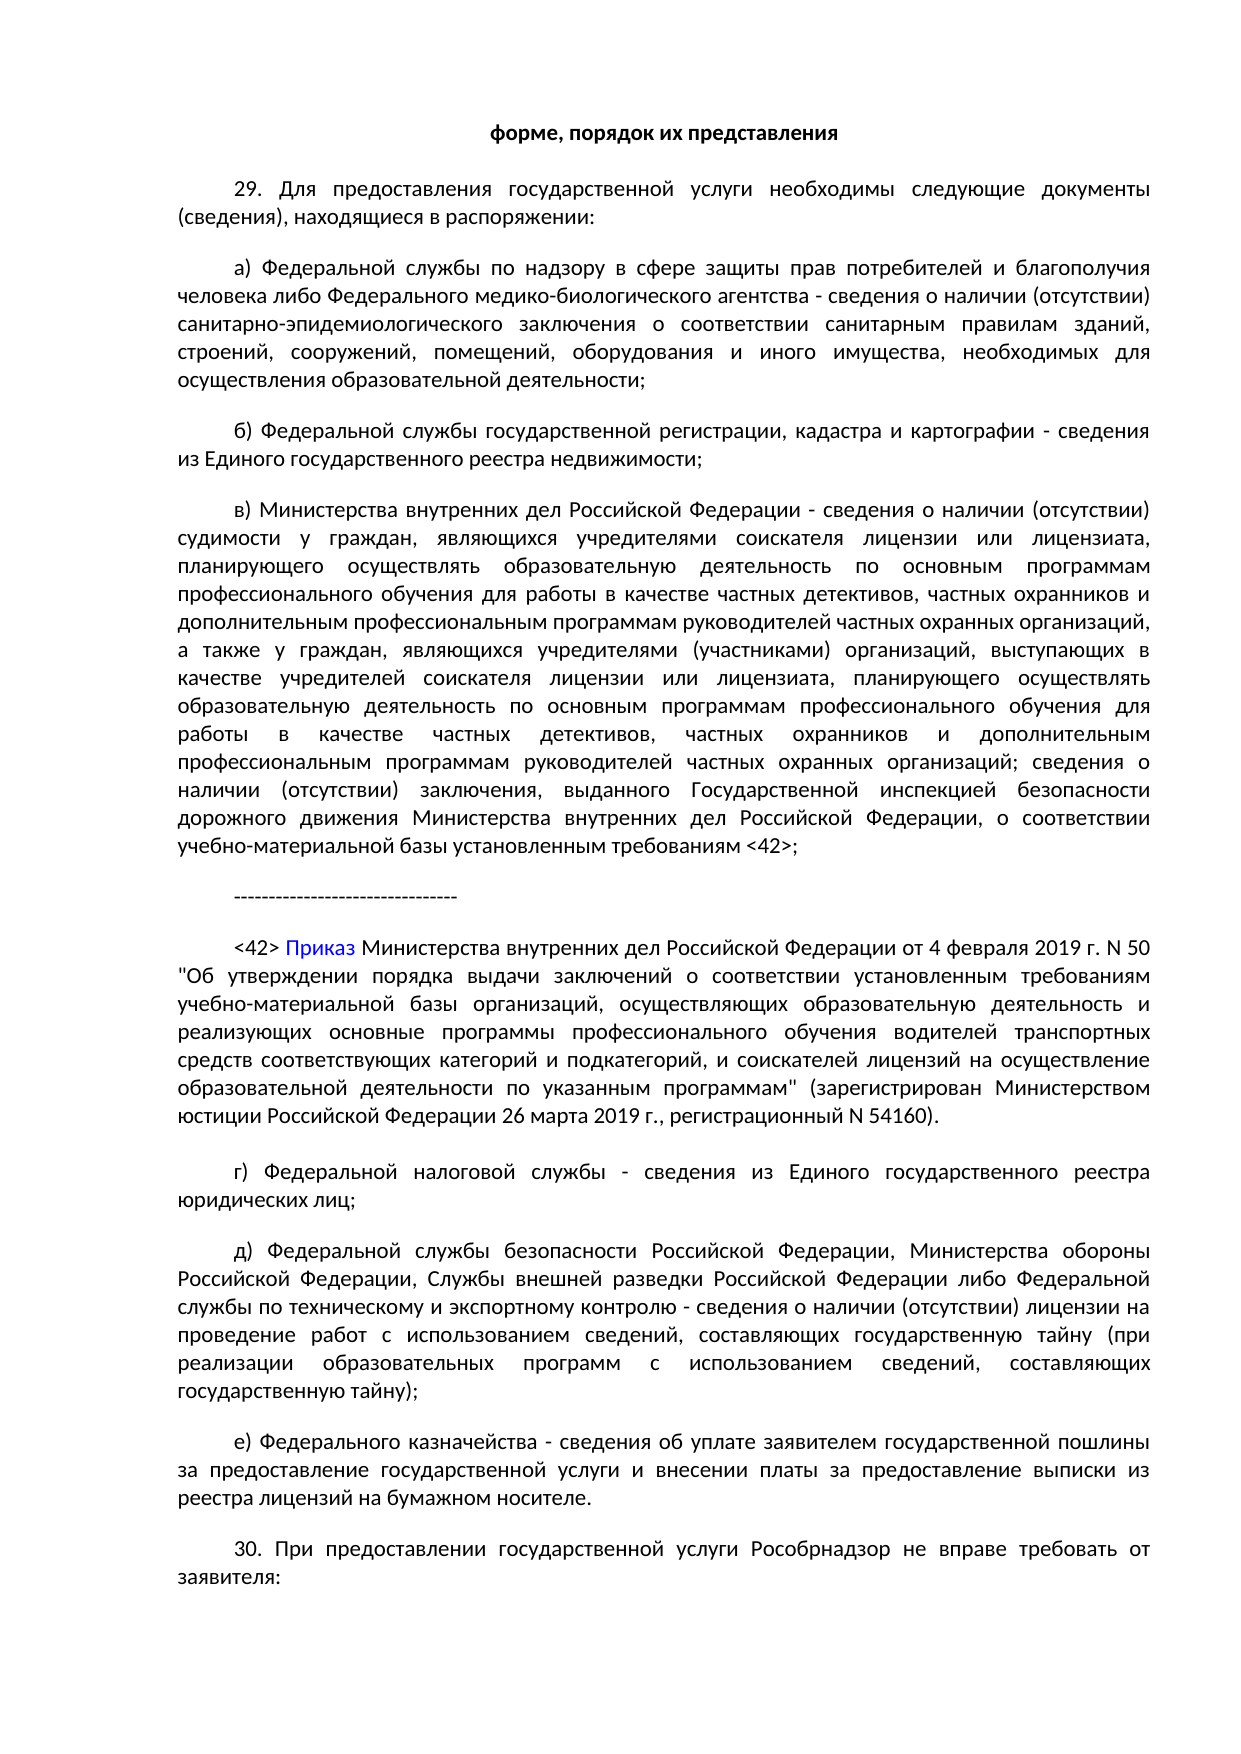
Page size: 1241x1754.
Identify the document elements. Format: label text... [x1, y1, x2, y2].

text е) Федерального казначейства - сведения об уплате заявителем государственной пошлины за предоставление государственной услуги и внесении платы за предоставление выписки из реестра лицензий на бумажном носителе. [177, 1427, 1152, 1511]
text г) Федеральной налоговой службы - сведения из Единого государственного реестра юридических лиц; [177, 1157, 1152, 1213]
text д) Федеральной службы безопасности Российской Федерации, Министерства обороны Российской Федерации, Службы внешней разведки Российской Федерации либо Федеральной службы по техническому и экспортному контролю - сведения о наличии (отсутствии) лицензии на проведение работ с использованием сведений, составляющих государственную тайну (при реализации образовательных программ с использованием сведений, составляющих государственную тайну); [177, 1236, 1152, 1404]
text в) Министерства внутренних дел Российской Федерации - сведения о наличии (отсутствии) судимости у граждан, являющихся учредителями соискателя лицензии или лицензиата, планирующего осуществлять образовательную деятельность по основным программам профессионального обучения для работы в качестве частных детективов, частных охранников и дополнительным профессиональным программам руководителей частных охранных организаций, а также у граждан, являющихся учредителями (участниками) организаций, выступающих в качестве учредителей соискателя лицензии или лицензиата, планирующего осуществлять образовательную деятельность по основным программам профессионального обучения для работы в качестве частных детективов, частных охранников и дополнительным профессиональным программам руководителей частных охранных организаций; сведения о наличии (отсутствии) заключения, выданного Государственной инспекцией безопасности дорожного движения Министерства внутренних дел Российской Федерации, о соответствии учебно-материальной базы установленным требованиям <42>; [177, 495, 1152, 859]
title форме, порядок их представления [177, 118, 1152, 146]
text 30. При предоставлении государственной услуги Рособрнадзор не вправе требовать от заявителя: [177, 1534, 1152, 1590]
text 29. Для предоставления государственной услуги необходимы следующие документы (сведения), находящиеся в распоряжении: [177, 174, 1152, 230]
text <42> Приказ Министерства внутренних дел Российской Федерации от 4 февраля 2019 г. N 50 "Об утверждении порядка выдачи заключений о соответствии установленным требованиям учебно-материальной базы организаций, осуществляющих образовательную деятельность и реализующих основные программы профессионального обучения водителей транспортных средств соответствующих категорий и подкатегорий, и соискателей лицензий на осуществление образовательной деятельности по указанным программам" (зарегистрирован Министерством юстиции Российской Федерации 26 марта 2019 г., регистрационный N 54160). [177, 933, 1152, 1129]
text а) Федеральной службы по надзору в сфере защиты прав потребителей и благополучия человека либо Федерального медико-биологического агентства - сведения о наличии (отсутствии) санитарно-эпидемиологического заключения о соответствии санитарным правилам зданий, строений, сооружений, помещений, оборудования и иного имущества, необходимых для осуществления образовательной деятельности; [177, 253, 1152, 393]
text б) Федеральной службы государственной регистрации, кадастра и картографии - сведения из Единого государственного реестра недвижимости; [177, 416, 1152, 472]
text -------------------------------- [177, 882, 1152, 910]
